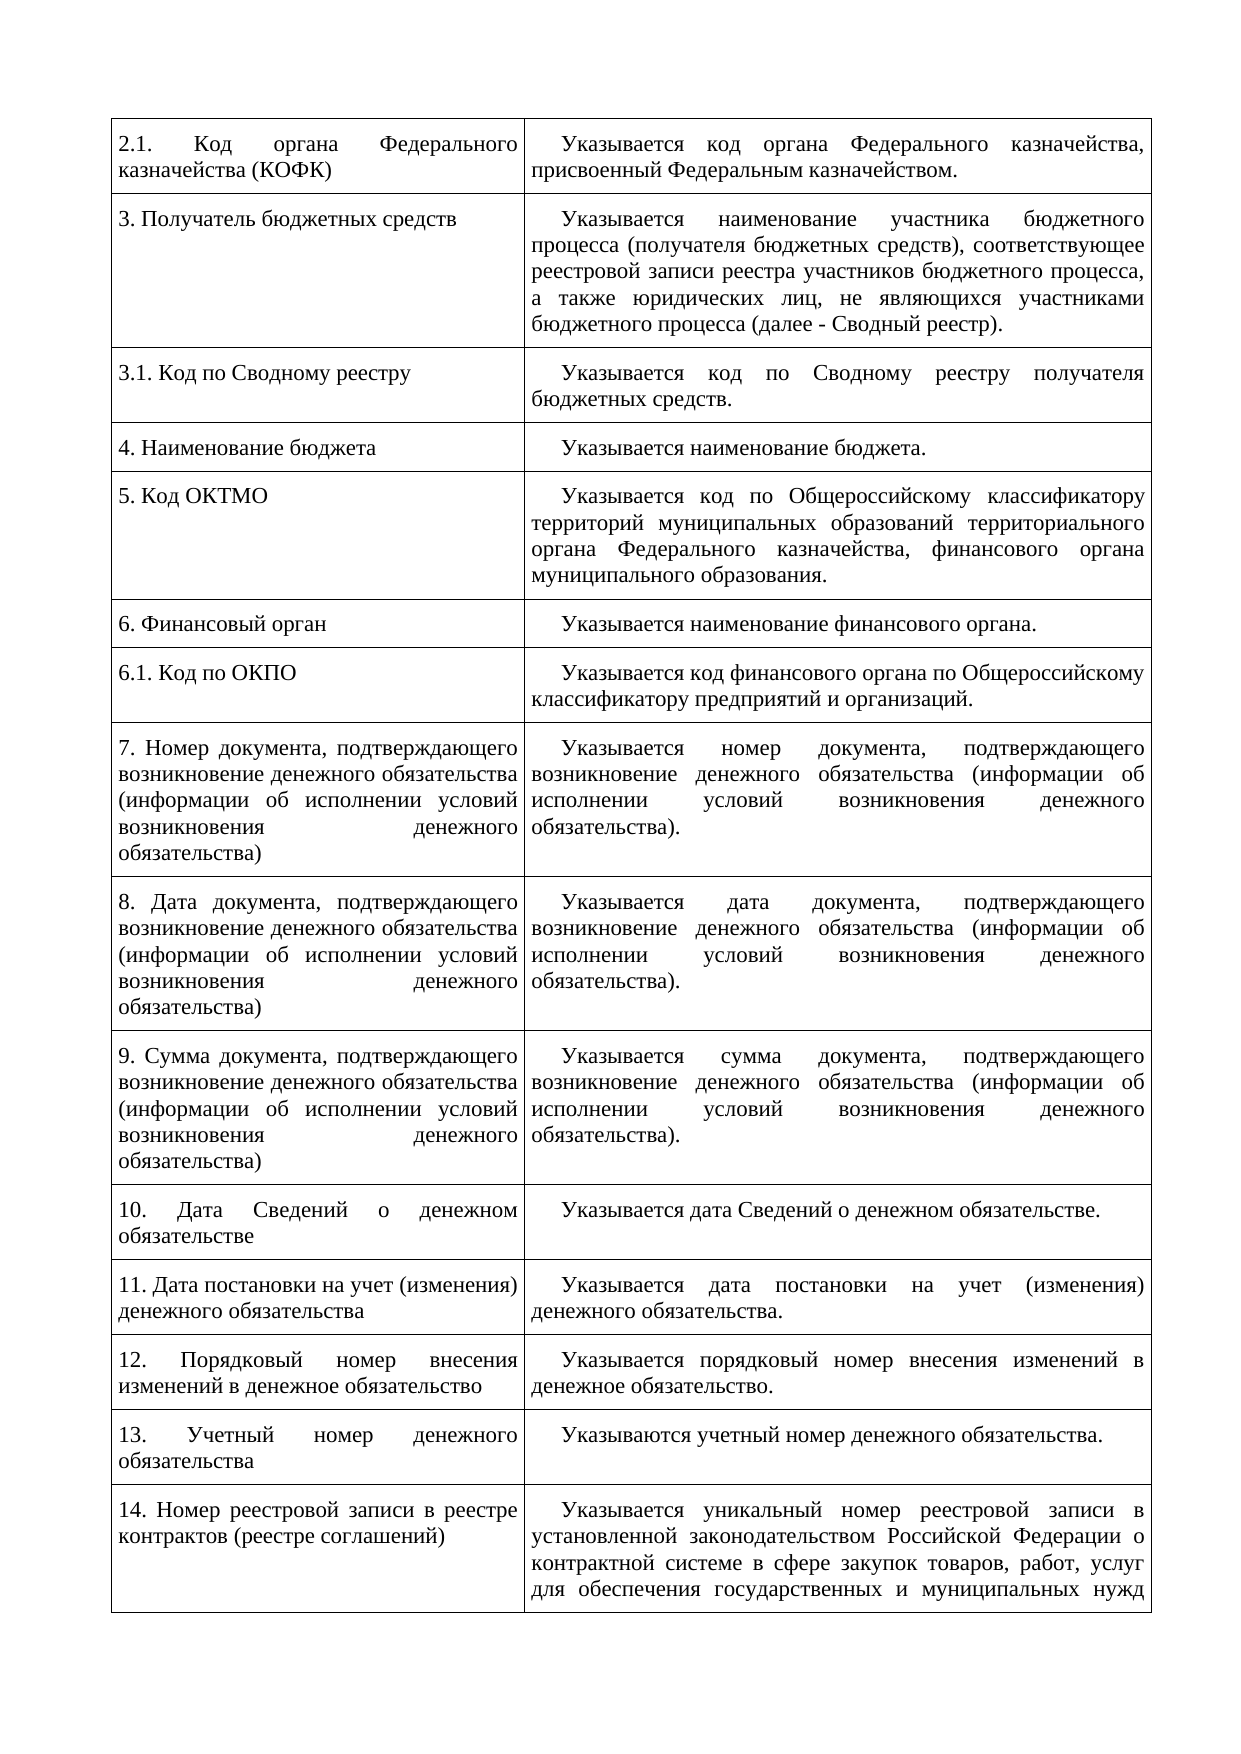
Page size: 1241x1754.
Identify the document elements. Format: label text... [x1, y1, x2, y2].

table_cell Указывается наименование финансового органа. [525, 600, 1151, 647]
table_cell Указывается код финансового органа по Общероссийскому классификатору предприятий и организаций. [525, 648, 1151, 722]
table_cell Указывается код по Сводному реестру получателя бюджетных средств. [525, 348, 1151, 422]
table_cell 3.1. Код по Сводному реестру [112, 348, 524, 422]
table_cell Указывается дата Сведений о денежном обязательстве. [525, 1185, 1151, 1259]
table_cell Указывается наименование бюджета. [525, 423, 1151, 471]
table_cell 9. Сумма документа, подтверждающего возникновение денежного обязательства (информации об исполнении условий возникновения денежного обязательства) [112, 1031, 524, 1184]
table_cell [112, 1485, 524, 1612]
table_cell Указывается дата документа, подтверждающего возникновение денежного обязательства (информации об исполнении условий возникновения денежного обязательства). [525, 877, 1151, 1030]
table_cell 13. Учетный номер денежного обязательства [112, 1410, 524, 1484]
table_cell Указывается наименование участника бюджетного процесса (получателя бюджетных средств), соответствующее реестровой записи реестра участников бюджетного процесса, а также юридических лиц, не являющихся участниками бюджетного процесса (далее - Сводный реестр). [525, 194, 1151, 347]
table_cell 5. Код ОКТМО [112, 472, 524, 598]
table_cell Указывается код органа Федерального казначейства, присвоенный Федеральным казначейством. [525, 119, 1151, 193]
table_cell Указывается дата постановки на учет (изменения) денежного обязательства. [525, 1260, 1151, 1334]
table_cell 6. Финансовый орган [112, 600, 524, 647]
table_cell Указываются учетный номер денежного обязательства. [525, 1410, 1151, 1484]
table_cell 6.1. Код по ОКПО [112, 648, 524, 722]
table_cell 8. Дата документа, подтверждающего возникновение денежного обязательства (информации об исполнении условий возникновения денежного обязательства) [112, 877, 524, 1030]
table_cell 11. Дата постановки на учет (изменения) денежного обязательства [112, 1260, 524, 1334]
table_cell Указывается порядковый номер внесения изменений в денежное обязательство. [525, 1335, 1151, 1409]
table_cell Указывается код по Общероссийскому классификатору территорий муниципальных образований территориального органа Федерального казначейства, финансового органа муниципального образования. [525, 472, 1151, 598]
table_cell 7. Номер документа, подтверждающего возникновение денежного обязательства (информации об исполнении условий возникновения денежного обязательства) [112, 723, 524, 876]
table_cell 12. Порядковый номер внесения изменений в денежное обязательство [112, 1335, 524, 1409]
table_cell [525, 1485, 1151, 1612]
table_cell Указывается номер документа, подтверждающего возникновение денежного обязательства (информации об исполнении условий возникновения денежного обязательства). [525, 723, 1151, 876]
table_cell 10. Дата Сведений о денежном обязательстве [112, 1185, 524, 1259]
table_cell 3. Получатель бюджетных средств [112, 194, 524, 347]
table_cell Указывается сумма документа, подтверждающего возникновение денежного обязательства (информации об исполнении условий возникновения денежного обязательства). [525, 1031, 1151, 1184]
table_cell 4. Наименование бюджета [112, 423, 524, 471]
table_cell 2.1. Код органа Федерального казначейства (КОФК) [112, 119, 524, 193]
